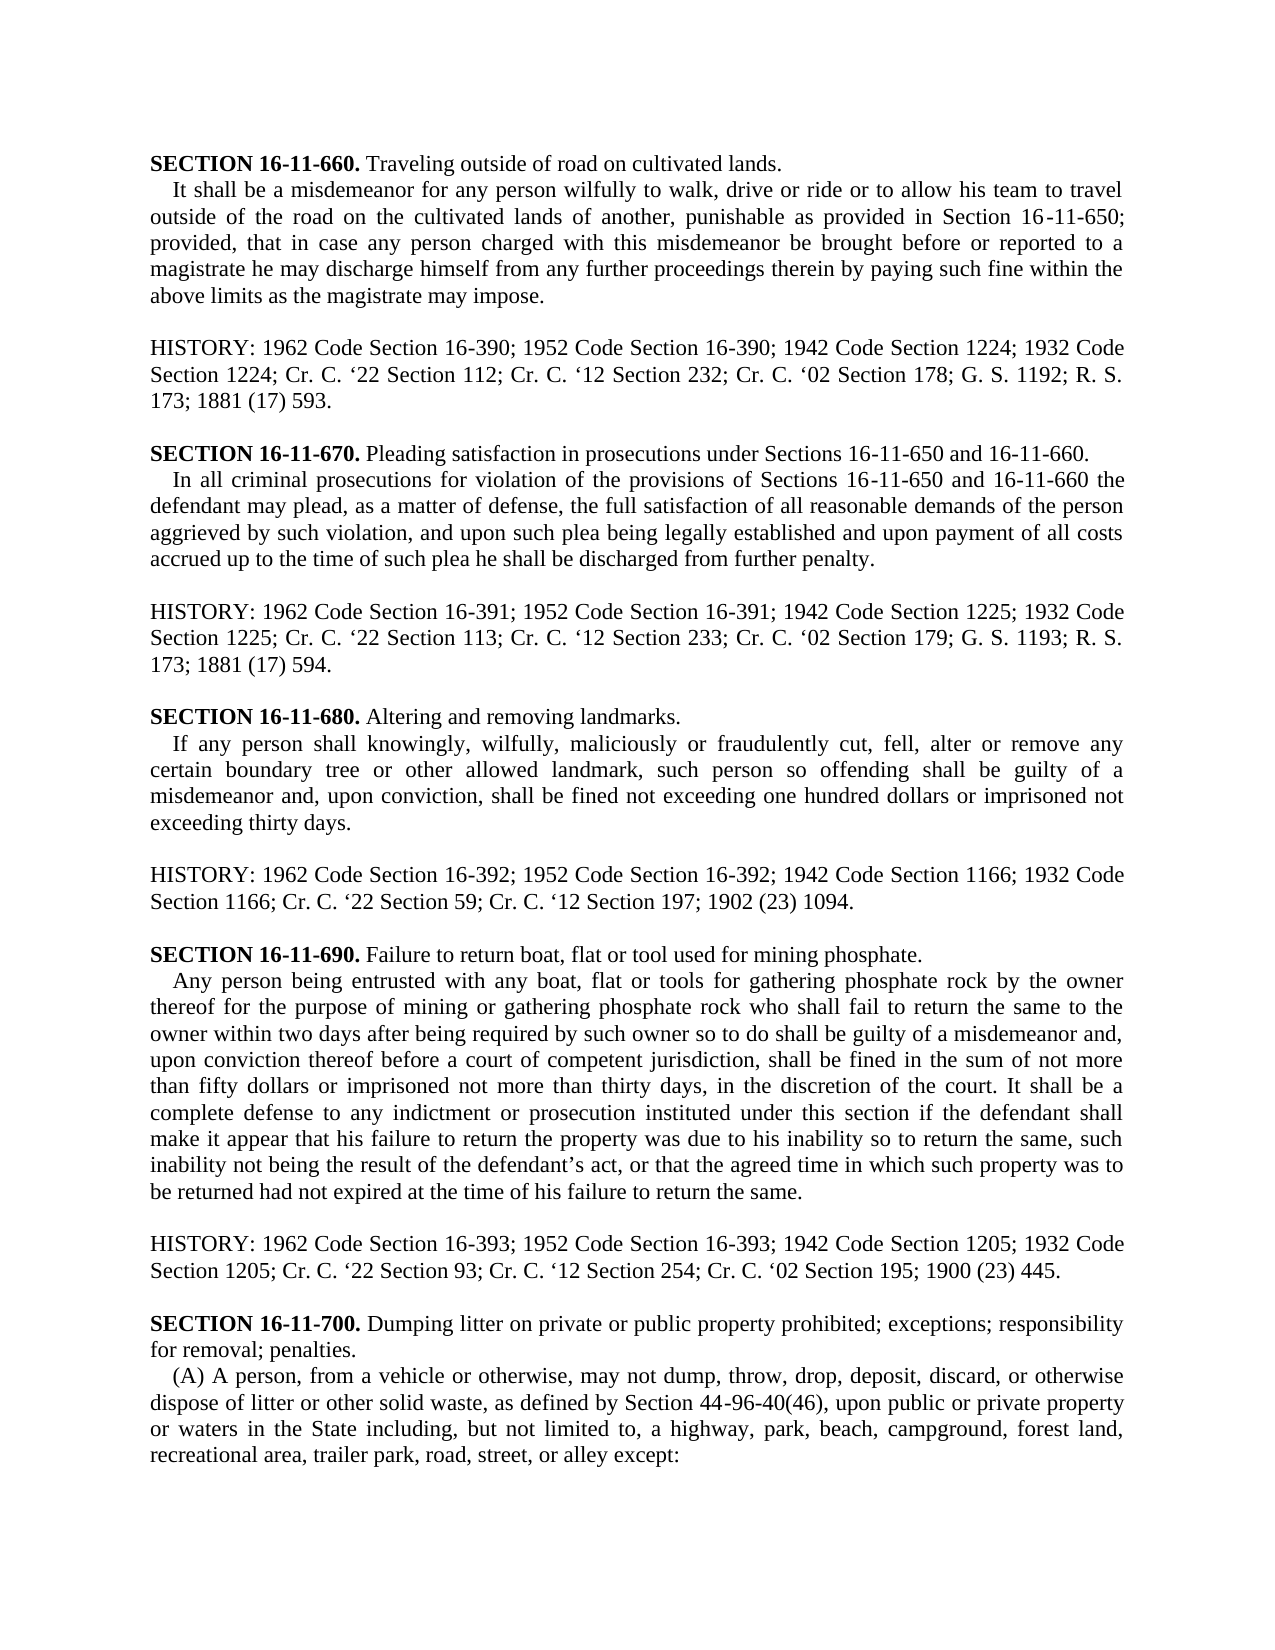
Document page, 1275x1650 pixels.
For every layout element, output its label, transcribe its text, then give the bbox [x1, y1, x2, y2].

text In all criminal prosecutions for violation of the provisions of Sections 16-11-650 and 16-11-660 the defendant may plead, as a matter of defense, the full satisfaction of all reasonable demands of the person aggrieved by such violation, and upon such plea being legally established and upon payment of all costs accrued up to the time of such plea he shall be discharged from further penalty. [150, 466, 1125, 572]
text SECTION 16-11-690. Failure to return boat, flat or tool used for mining phosphate. [150, 941, 1125, 967]
text HISTORY: 1962 Code Section 16-393; 1952 Code Section 16-393; 1942 Code Section 1205; 1932 Code Section 1205; Cr. C. ‘22 Section 93; Cr. C. ‘12 Section 254; Cr. C. ‘02 Section 195; 1900 (23) 445. [150, 1231, 1125, 1283]
text SECTION 16-11-670. Pleading satisfaction in prosecutions under Sections 16-11-650 and 16-11-660. [150, 440, 1125, 466]
text HISTORY: 1962 Code Section 16-392; 1952 Code Section 16-392; 1942 Code Section 1166; 1932 Code Section 1166; Cr. C. ‘22 Section 59; Cr. C. ‘12 Section 197; 1902 (23) 1094. [150, 862, 1125, 914]
text HISTORY: 1962 Code Section 16-390; 1952 Code Section 16-390; 1942 Code Section 1224; 1932 Code Section 1224; Cr. C. ‘22 Section 112; Cr. C. ‘12 Section 232; Cr. C. ‘02 Section 178; G. S. 1192; R. S. 173; 1881 (17) 593. [150, 334, 1125, 413]
text It shall be a misdemeanor for any person wilfully to walk, drive or ride or to allow his team to travel outside of the road on the cultivated lands of another, punishable as provided in Section 16-11-650; provided, that in case any person charged with this misdemeanor be brought before or reported to a magistrate he may discharge himself from any further proceedings therein by paying such fine within the above limits as the magistrate may impose. [150, 176, 1125, 308]
text SECTION 16-11-660. Traveling outside of road on cultivated lands. [150, 150, 1125, 176]
text Any person being entrusted with any boat, flat or tools for gathering phosphate rock by the owner thereof for the purpose of mining or gathering phosphate rock who shall fail to return the same to the owner within two days after being required by such owner so to do shall be guilty of a misdemeanor and, upon conviction thereof before a court of competent jurisdiction, shall be fined in the sum of not more than fifty dollars or imprisoned not more than thirty days, in the discretion of the court. It shall be a complete defense to any indictment or prosecution instituted under this section if the defendant shall make it appear that his failure to return the property was due to his inability so to return the same, such inability not being the result of the defendant’s act, or that the agreed time in which such property was to be returned had not expired at the time of his failure to return the same. [150, 967, 1125, 1204]
text SECTION 16-11-700. Dumping litter on private or public property prohibited; exceptions; responsibility for removal; penalties. [150, 1309, 1125, 1362]
text HISTORY: 1962 Code Section 16-391; 1952 Code Section 16-391; 1942 Code Section 1225; 1932 Code Section 1225; Cr. C. ‘22 Section 113; Cr. C. ‘12 Section 233; Cr. C. ‘02 Section 179; G. S. 1193; R. S. 173; 1881 (17) 594. [150, 598, 1125, 677]
text If any person shall knowingly, wilfully, maliciously or fraudulently cut, fell, alter or remove any certain boundary tree or other allowed landmark, such person so offending shall be guilty of a misdemeanor and, upon conviction, shall be fined not exceeding one hundred dollars or imprisoned not exceeding thirty days. [150, 730, 1125, 835]
text SECTION 16-11-680. Altering and removing landmarks. [150, 703, 1125, 730]
text (A) A person, from a vehicle or otherwise, may not dump, throw, drop, deposit, discard, or otherwise dispose of litter or other solid waste, as defined by Section 44-96-40(46), upon public or private property or waters in the State including, but not limited to, a highway, park, beach, campground, forest land, recreational area, trailer park, road, street, or alley except: [150, 1362, 1125, 1468]
